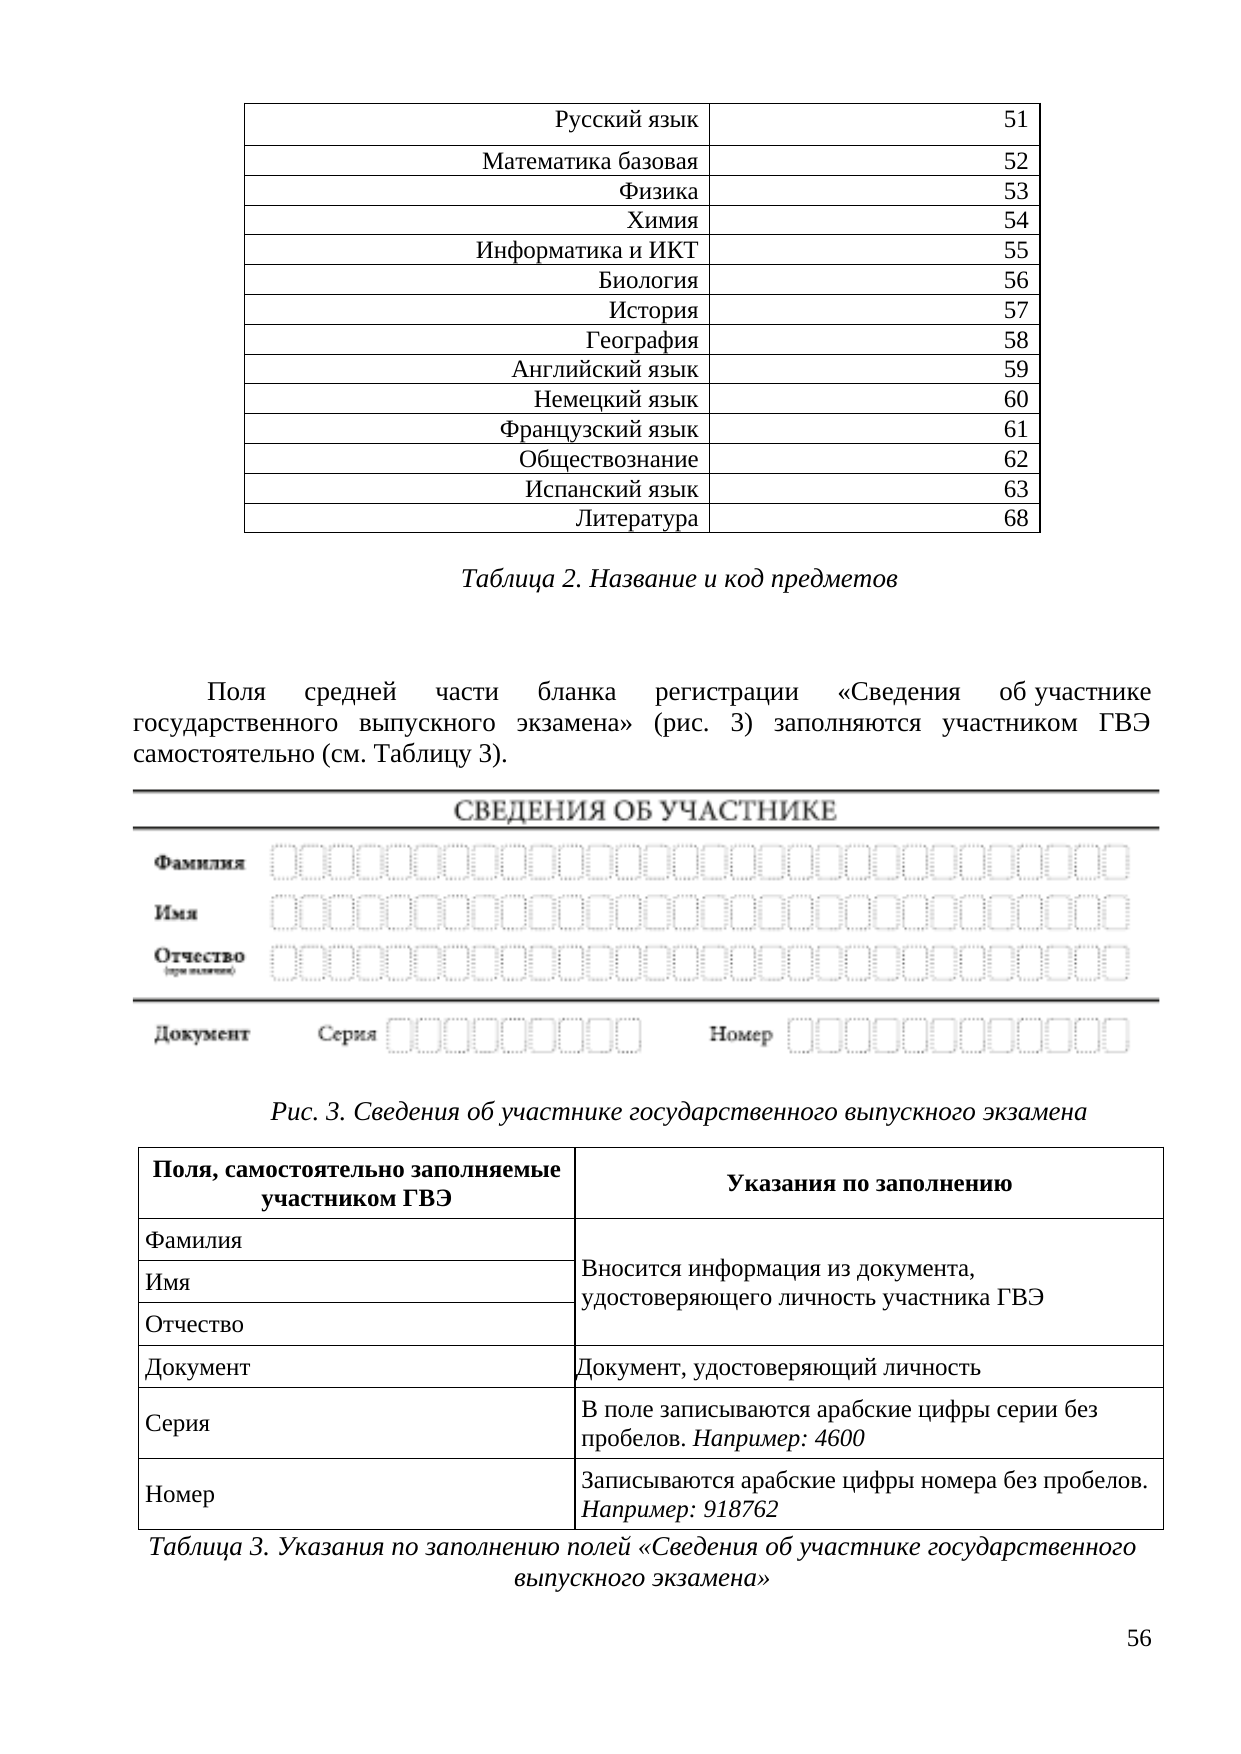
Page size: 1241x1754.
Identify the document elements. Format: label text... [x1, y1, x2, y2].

text Рис. 3. Сведения об участнике государственного выпускного экзамена [133, 1095, 1152, 1126]
table_cell Документ, удостоверяющий личность [576, 1346, 1163, 1387]
picture [132, 788, 1160, 1066]
table_cell Серия [139, 1388, 574, 1458]
table_cell 54 [710, 206, 1039, 234]
table_cell Литература [245, 504, 709, 532]
table_cell Немецкий язык [245, 384, 709, 413]
table_cell Химия [245, 206, 709, 234]
text Таблица 3. Указания по заполнению полей «Сведения об участнике государственного выпускного экзамена» [133, 1530, 1152, 1592]
table_cell Информатика и ИКТ [245, 235, 709, 264]
table_cell Испанский язык [245, 474, 709, 502]
table_cell 56 [710, 265, 1039, 294]
table_cell 55 [710, 235, 1039, 264]
table_cell География [245, 325, 709, 353]
table_cell Записываются арабские цифры номера без пробелов. Например: 918762 [576, 1459, 1163, 1529]
table_cell 68 [710, 504, 1039, 532]
table_cell 59 [710, 355, 1039, 383]
table_cell 58 [710, 325, 1039, 353]
table_cell Русский язык [245, 104, 709, 145]
table_cell Математика базовая [245, 146, 709, 175]
table_cell 52 [710, 146, 1039, 175]
table_cell Номер [139, 1459, 574, 1529]
text Таблица 2. Название и код предметов [133, 562, 1152, 593]
table_cell Французский язык [245, 414, 709, 443]
table_cell 61 [710, 414, 1039, 443]
text Поля средней части бланка регистрации «Сведения об участнике государственного выпускного экзамена» (рис. 3) заполняются участником ГВЭ самостоятельно (см. Таблицу 3). [133, 675, 1152, 768]
table_cell Физика [245, 176, 709, 204]
table_header Поля, самостоятельно заполняемые участником ГВЭ [139, 1148, 574, 1218]
table_cell 62 [710, 444, 1039, 473]
table_cell Биология [245, 265, 709, 294]
table_cell 57 [710, 295, 1039, 324]
table_cell 51 [710, 104, 1039, 145]
table_cell Документ [139, 1346, 574, 1387]
table_cell 63 [710, 474, 1039, 502]
table_cell Имя [139, 1261, 574, 1302]
table_cell Вносится информация из документа, удостоверяющего личность участника ГВЭ [576, 1219, 1163, 1344]
table_cell Отчество [139, 1303, 574, 1344]
table_cell В поле записываются арабские цифры серии без пробелов. Например: 4600 [576, 1388, 1163, 1458]
table_cell Английский язык [245, 355, 709, 383]
table_cell 53 [710, 176, 1039, 204]
table_cell История [245, 295, 709, 324]
table_cell Обществознание [245, 444, 709, 473]
table_cell 60 [710, 384, 1039, 413]
table_cell Фамилия [139, 1219, 574, 1260]
table_header Указания по заполнению [576, 1148, 1163, 1218]
